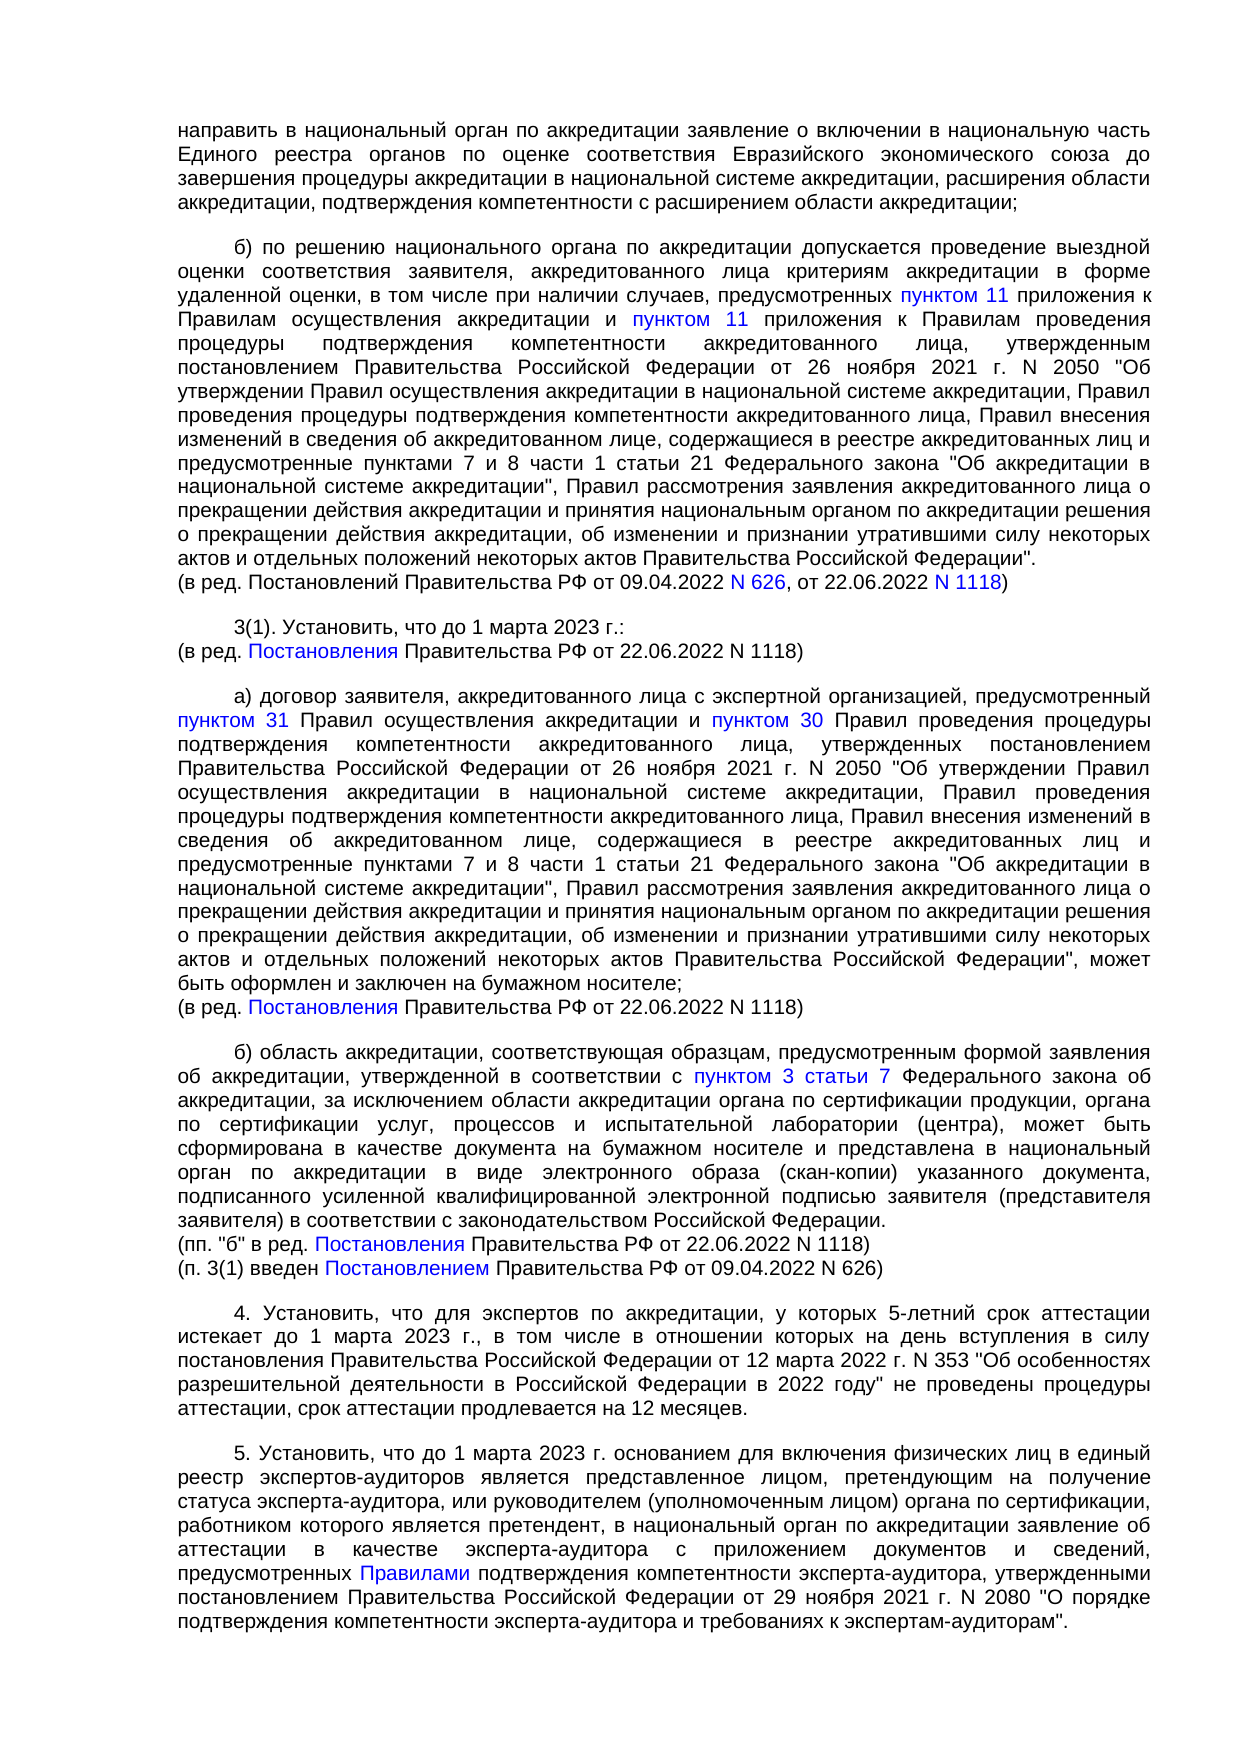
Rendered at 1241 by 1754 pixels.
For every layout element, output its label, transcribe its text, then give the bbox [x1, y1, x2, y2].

text 5. Установить, что до 1 марта 2023 г. основанием для включения физических лиц в единый реестр экспертов-аудиторов является представленное лицом, претендующим на получение статуса эксперта-аудитора, или руководителем (уполномоченным лицом) органа по сертификации, работником которого является претендент, в национальный орган по аккредитации заявление об аттестации в качестве эксперта-аудитора с приложением документов и сведений, предусмотренных Правилами подтверждения компетентности эксперта-аудитора, утвержденными постановлением Правительства Российской Федерации от 29 ноября 2021 г. N 2080 "О порядке подтверждения компетентности эксперта-аудитора и требованиях к экспертам-аудиторам". [177, 1441, 1152, 1633]
text б) область аккредитации, соответствующая образцам, предусмотренным формой заявления об аккредитации, утвержденной в соответствии с пунктом 3 статьи 7 Федерального закона об аккредитации, за исключением области аккредитации органа по сертификации продукции, органа по сертификации услуг, процессов и испытательной лаборатории (центра), может быть сформирована в качестве документа на бумажном носителе и представлена в национальный орган по аккредитации в виде электронного образа (скан-копии) указанного документа, подписанного усиленной квалифицированной электронной подписью заявителя (представителя заявителя) в соответствии с законодательством Российской Федерации. [177, 1040, 1152, 1232]
text (пп. "б" в ред. Постановления Правительства РФ от 22.06.2022 N 1118) [177, 1232, 1152, 1256]
text (в ред. Постановления Правительства РФ от 22.06.2022 N 1118) [177, 639, 1152, 663]
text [177, 118, 1152, 214]
text б) по решению национального органа по аккредитации допускается проведение выездной оценки соответствия заявителя, аккредитованного лица критериям аккредитации в форме удаленной оценки, в том числе при наличии случаев, предусмотренных пунктом 11 приложения к Правилам осуществления аккредитации и пунктом 11 приложения к Правилам проведения процедуры подтверждения компетентности аккредитованного лица, утвержденным постановлением Правительства Российской Федерации от 26 ноября 2021 г. N 2050 "Об утверждении Правил осуществления аккредитации в национальной системе аккредитации, Правил проведения процедуры подтверждения компетентности аккредитованного лица, Правил внесения изменений в сведения об аккредитованном лице, содержащиеся в реестре аккредитованных лиц и предусмотренные пунктами 7 и 8 части 1 статьи 21 Федерального закона "Об аккредитации в национальной системе аккредитации", Правил рассмотрения заявления аккредитованного лица о прекращении действия аккредитации и принятия национальным органом по аккредитации решения о прекращении действия аккредитации, об изменении и признании утратившими силу некоторых актов и отдельных положений некоторых актов Правительства Российской Федерации". [177, 235, 1152, 570]
text 3(1). Установить, что до 1 марта 2023 г.: [177, 615, 1152, 639]
text а) договор заявителя, аккредитованного лица с экспертной организацией, предусмотренный пунктом 31 Правил осуществления аккредитации и пунктом 30 Правил проведения процедуры подтверждения компетентности аккредитованного лица, утвержденных постановлением Правительства Российской Федерации от 26 ноября 2021 г. N 2050 "Об утверждении Правил осуществления аккредитации в национальной системе аккредитации, Правил проведения процедуры подтверждения компетентности аккредитованного лица, Правил внесения изменений в сведения об аккредитованном лице, содержащиеся в реестре аккредитованных лиц и предусмотренные пунктами 7 и 8 части 1 статьи 21 Федерального закона "Об аккредитации в национальной системе аккредитации", Правил рассмотрения заявления аккредитованного лица о прекращении действия аккредитации и принятия национальным органом по аккредитации решения о прекращении действия аккредитации, об изменении и признании утратившими силу некоторых актов и отдельных положений некоторых актов Правительства Российской Федерации", может быть оформлен и заключен на бумажном носителе; [177, 684, 1152, 995]
text (п. 3(1) введен Постановлением Правительства РФ от 09.04.2022 N 626) [177, 1256, 1152, 1279]
text (в ред. Постановления Правительства РФ от 22.06.2022 N 1118) [177, 995, 1152, 1019]
text 4. Установить, что для экспертов по аккредитации, у которых 5-летний срок аттестации истекает до 1 марта 2023 г., в том числе в отношении которых на день вступления в силу постановления Правительства Российской Федерации от 12 марта 2022 г. N 353 "Об особенностях разрешительной деятельности в Российской Федерации в 2022 году" не проведены процедуры аттестации, срок аттестации продлевается на 12 месяцев. [177, 1300, 1152, 1420]
text (в ред. Постановлений Правительства РФ от 09.04.2022 N 626, от 22.06.2022 N 1118) [177, 570, 1152, 594]
